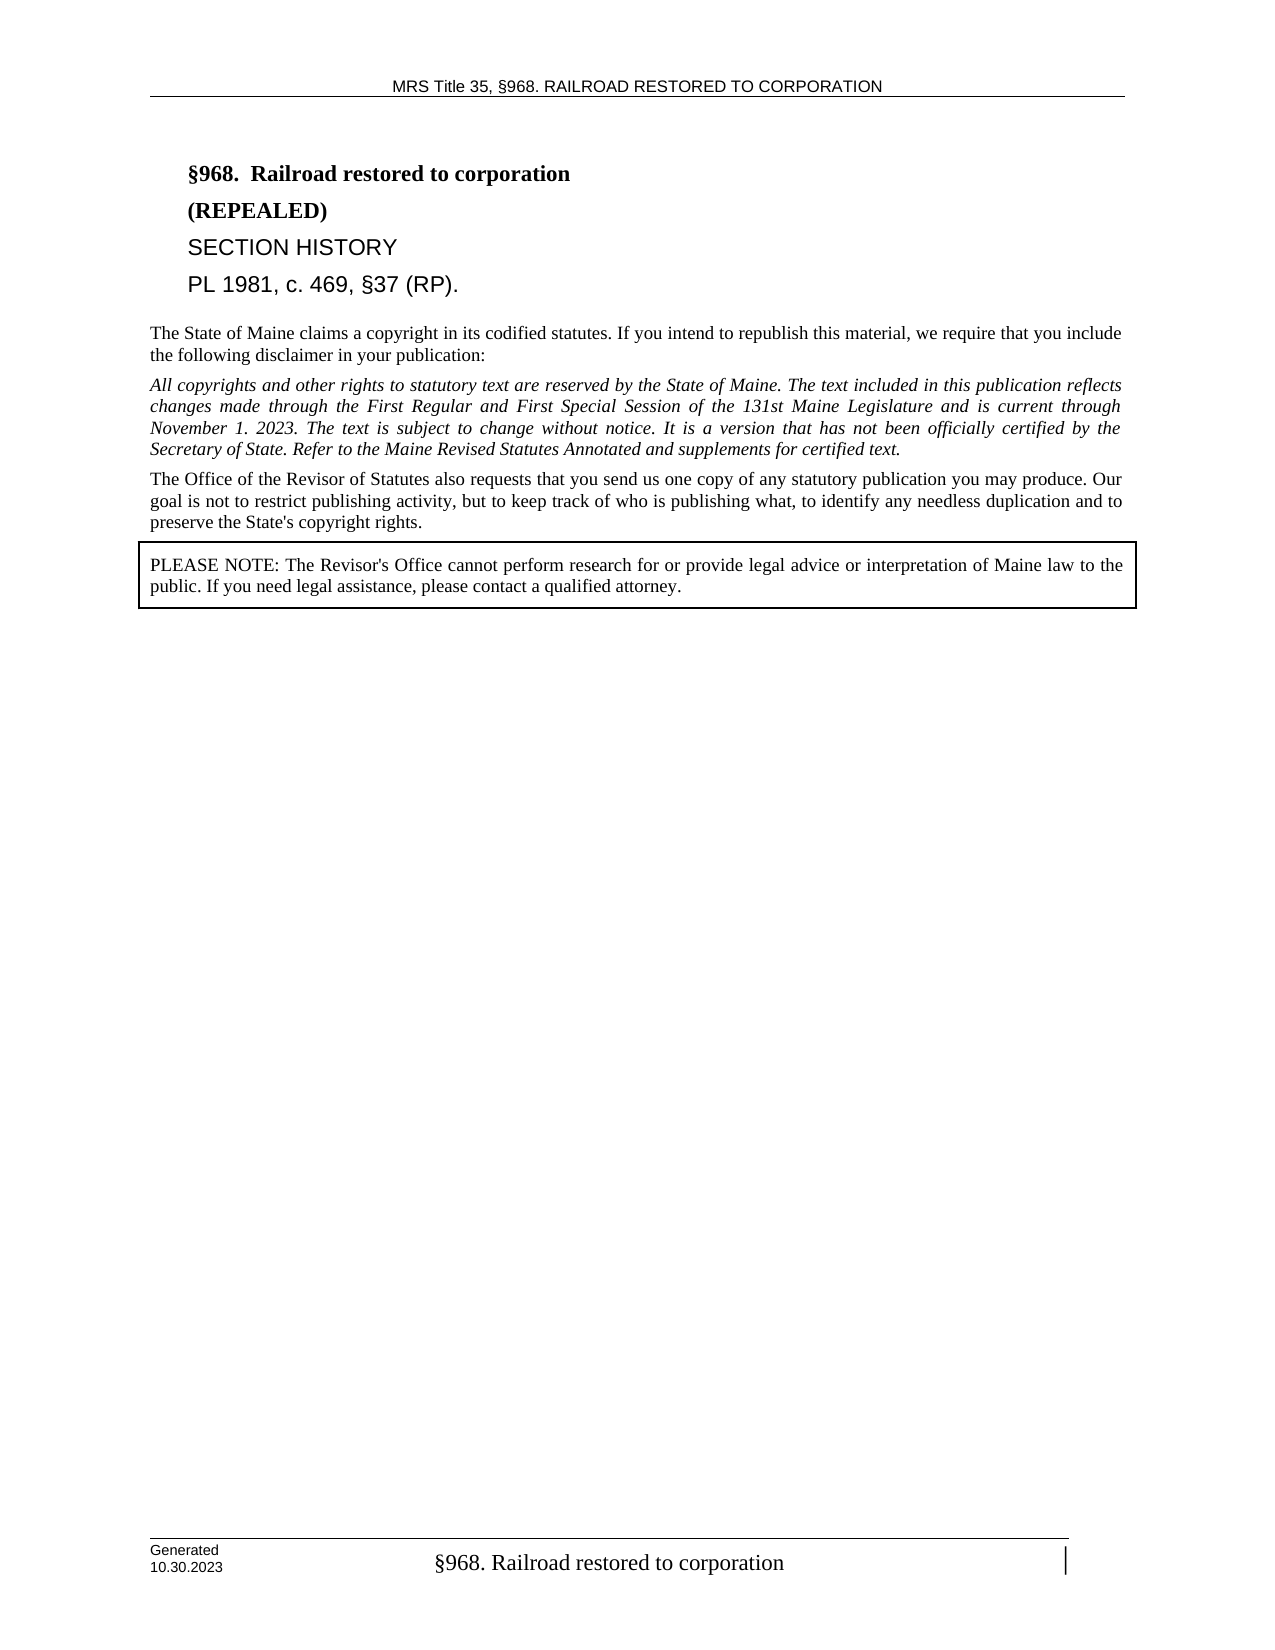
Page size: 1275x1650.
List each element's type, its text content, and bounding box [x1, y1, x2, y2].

text SECTION HISTORY [187, 234, 1125, 260]
text §968. Railroad restored to corporation [187, 160, 1125, 187]
text All copyrights and other rights to statutory text are reserved by the State of Maine. The text included in this publication reflects changes made through the First Regular and First Special Session of the 131st Maine Legislature and is current through November 1. 2023 . The text is subject to change without notice. It is a version that has not been officially certified by the Secretary of State. Refer to the Maine Revised Statutes Annotated and supplements for certified text. [150, 373, 1125, 460]
text PLEASE NOTE: The Revisor's Office cannot perform research for or provide legal advice or interpretation of Maine law to the public. If you need legal assistance, please contact a qualified attorney. [140, 543, 1135, 607]
text The State of Maine claims a copyright in its codified statutes. If you intend to republish this material, we require that you include the following disclaimer in your publication: [150, 322, 1125, 365]
text The Office of the Revisor of Statutes also requests that you send us one copy of any statutory publication you may produce. Our goal is not to restrict publishing activity, but to keep track of who is publishing what, to identify any needless duplication and to preserve the State's copyright rights. [150, 468, 1125, 533]
text PL 1981, c. 469, §37 (RP). [187, 271, 1125, 297]
text (REPEALED) [187, 197, 1125, 223]
